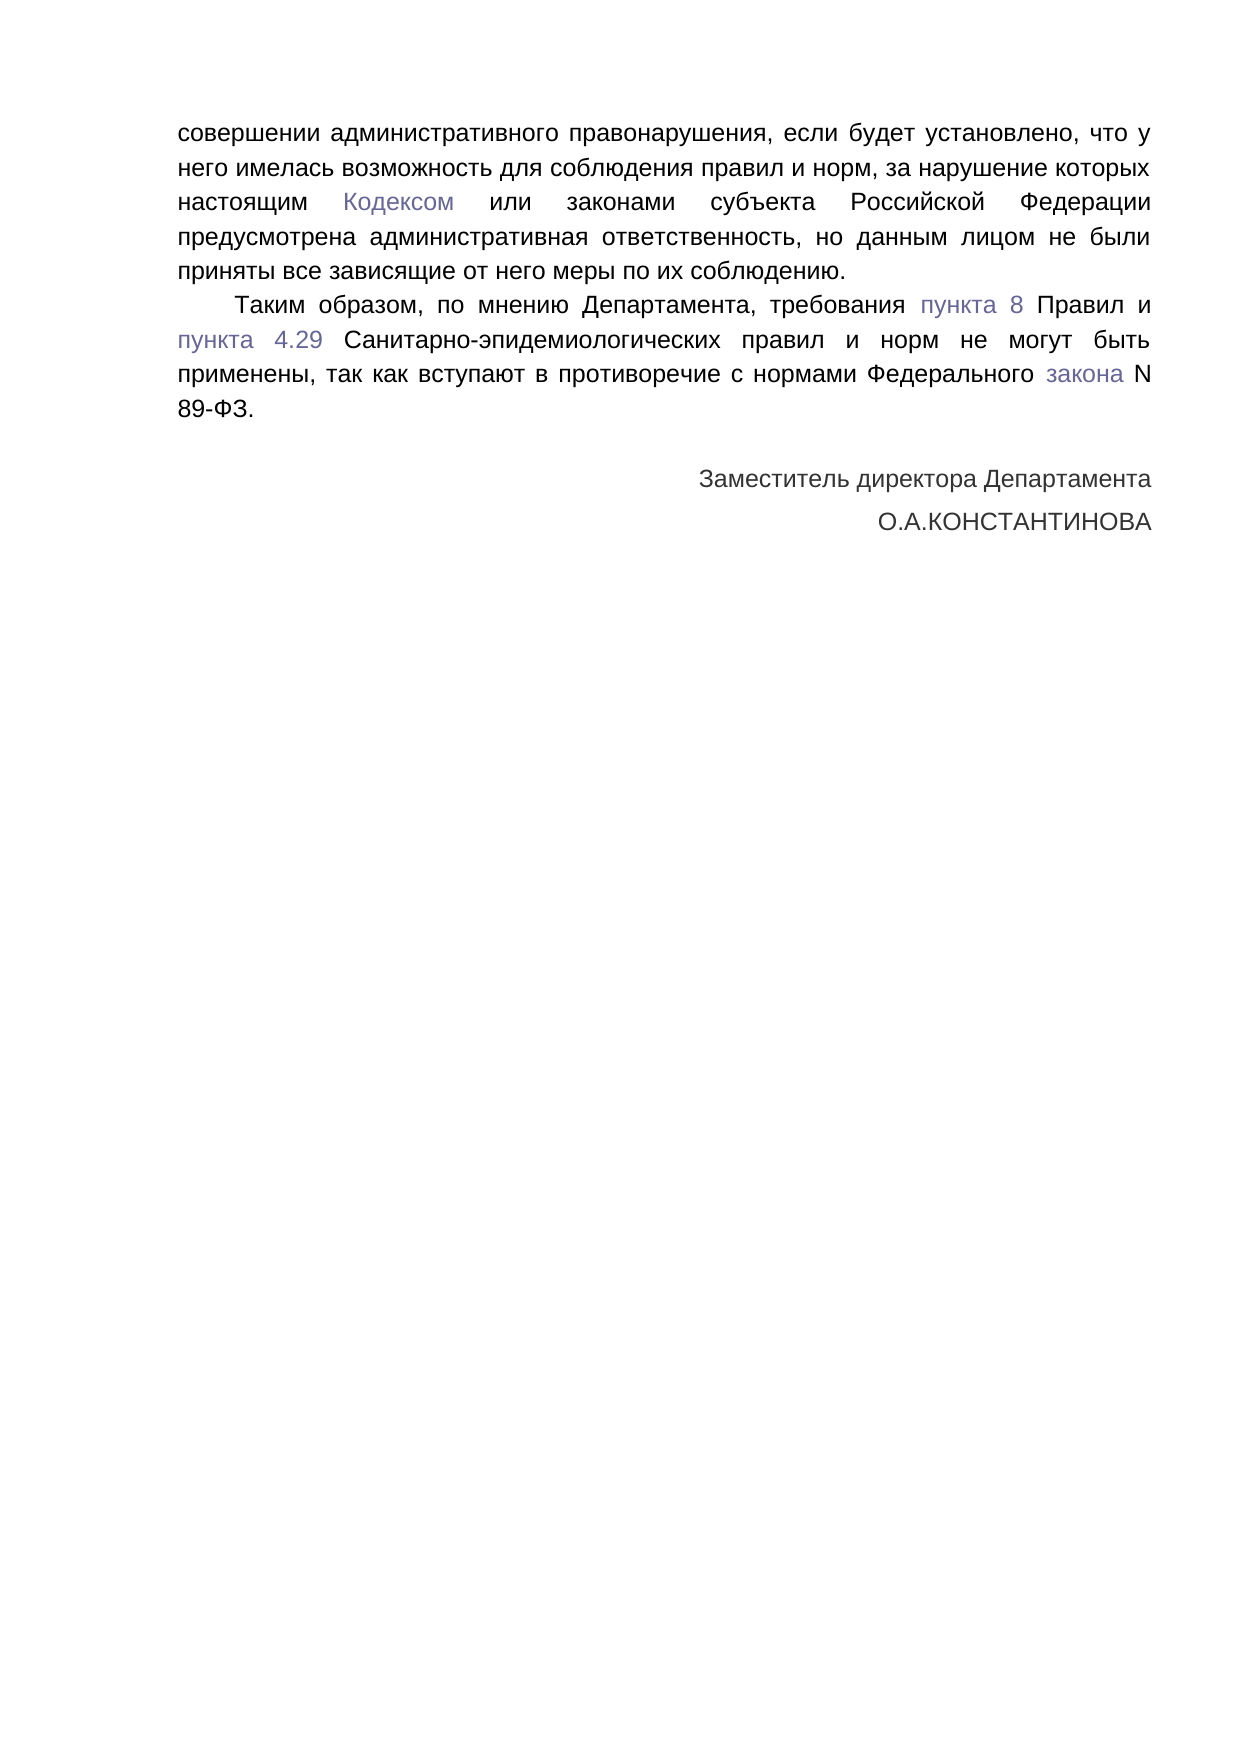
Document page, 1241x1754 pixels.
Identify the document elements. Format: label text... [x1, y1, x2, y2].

text Заместитель директора Департамента [177, 464, 1152, 493]
text Таким образом, по мнению Департамента, требования пункта 8 Правил и пункта 4.29 Санитарно-эпидемиологических правил и норм не могут быть применены, так как вступают в противоречие с нормами Федерального закона N 89-ФЗ. [177, 291, 1152, 423]
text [177, 118, 1152, 285]
text О.А.КОНСТАНТИНОВА [177, 507, 1152, 536]
